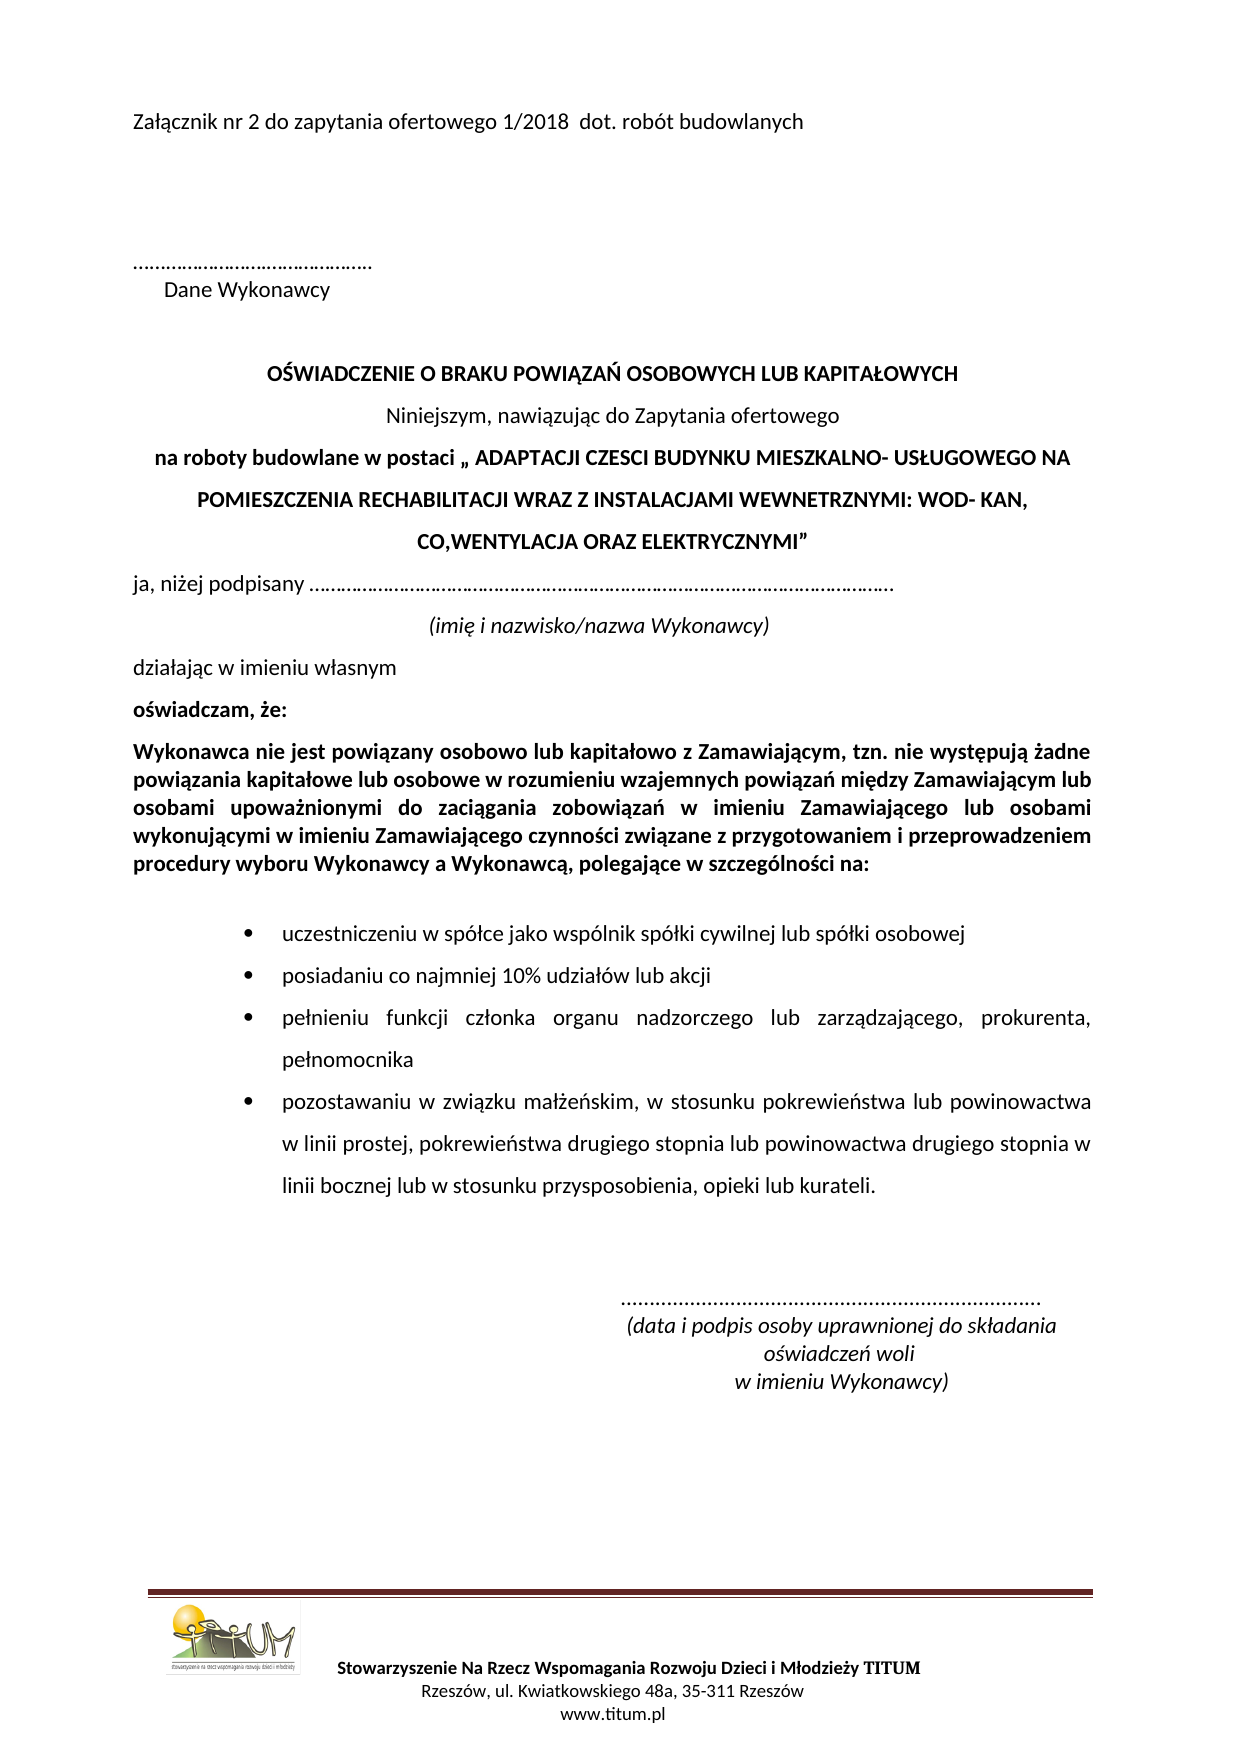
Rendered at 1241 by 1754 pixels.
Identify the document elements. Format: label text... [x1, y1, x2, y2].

text ja, niżej podpisany ………………………………………………………………………………………………… [133, 569, 1093, 597]
text oświadczam, że: [133, 695, 1093, 723]
text Wykonawca nie jest powiązany osobowo lub kapitałowo z Zamawiającym, tzn. nie występują żadne powiązania kapitałowe lub osobowe w rozumieniu wzajemnych powiązań między Zamawiającym lub osobami upoważnionymi do zaciągania zobowiązań w imieniu Zamawiającego lub osobami wykonującymi w imieniu Zamawiającego czynności związane z przygotowaniem i przeprowadzeniem procedury wyboru Wykonawcy a Wykonawcą, polegające w szczególności na: [133, 737, 1093, 877]
text (imię i nazwisko/nazwa Wykonawcy) [428, 611, 1093, 639]
picture [166, 1600, 301, 1675]
list pozostawaniu w związku małżeńskim, w stosunku pokrewieństwa lub powinowactwa w linii prostej, pokrewieństwa drugiego stopnia lub powinowactwa drugiego stopnia w linii bocznej lub w stosunku przysposobienia, opieki lub kurateli. [244, 1087, 1093, 1199]
list posiadaniu co najmniej 10% udziałów lub akcji [244, 961, 1093, 989]
text Niniejszym, nawiązując do Zapytania ofertowego [133, 401, 1093, 429]
list uczestniczeniu w spółce jako wspólnik spółki cywilnej lub spółki osobowej [244, 919, 1093, 947]
text działając w imieniu własnym [133, 653, 1093, 681]
list pełnieniu funkcji członka organu nadzorczego lub zarządzającego, prokurenta, pełnomocnika [244, 1003, 1093, 1073]
text …...……………….……………….. [133, 247, 1093, 275]
text Dane Wykonawcy [133, 275, 1093, 303]
text ......................................................................... [133, 1283, 1093, 1311]
text Załącznik nr 2 do zapytania ofertowego 1/2018 dot. robót budowlanych [133, 107, 1093, 135]
text (data i podpis osoby uprawnionej do składania oświadczeń woli w imieniu Wykonawcy) [591, 1311, 1093, 1395]
text na roboty budowlane w postaci „ ADAPTACJI CZESCI BUDYNKU MIESZKALNO- USŁUGOWEGO NA POMIESZCZENIA RECHABILITACJI WRAZ Z INSTALACJAMI WEWNETRZNYMI: WOD- KAN, CO,WENTYLACJA ORAZ ELEKTRYCZNYMI” [133, 443, 1093, 555]
text OŚWIADCZENIE O BRAKU POWIĄZAŃ OSOBOWYCH LUB KAPITAŁOWYCH [133, 359, 1093, 387]
